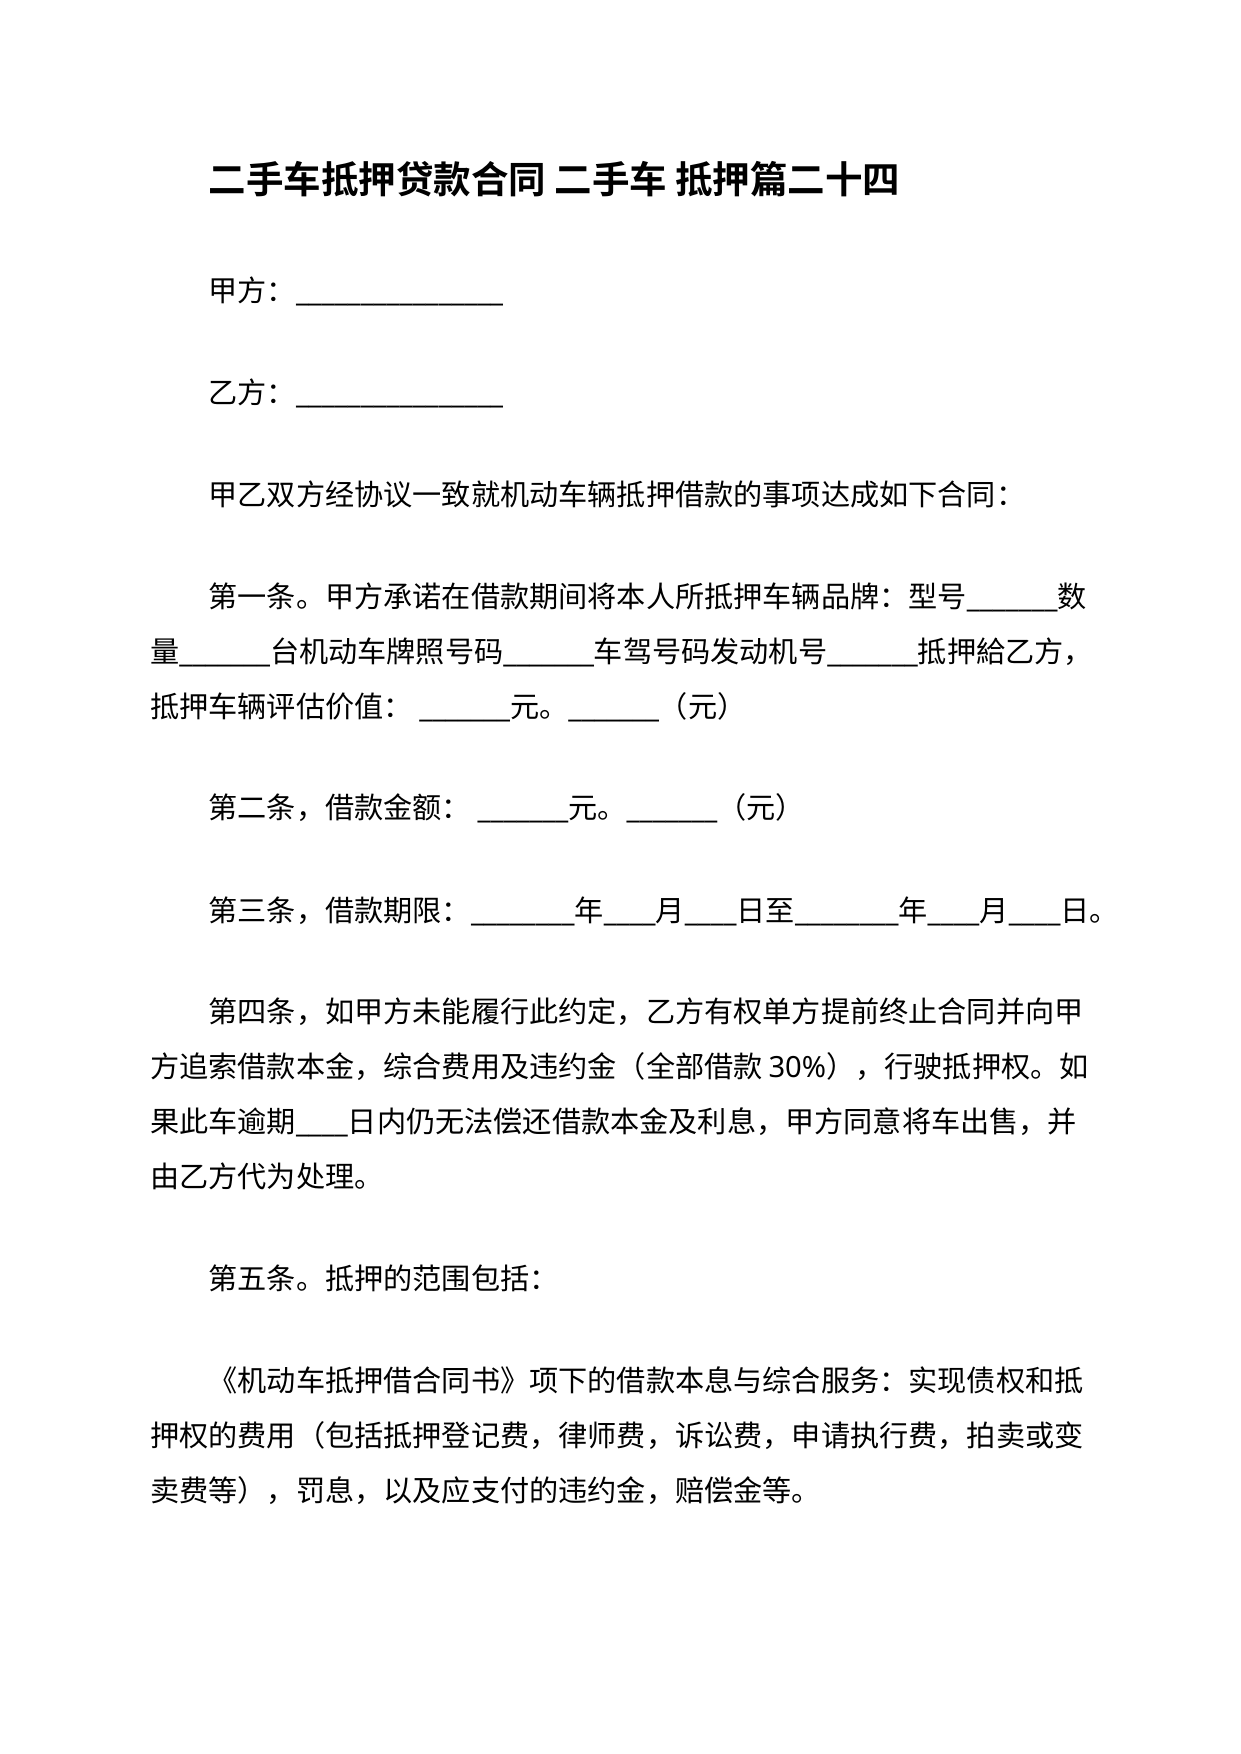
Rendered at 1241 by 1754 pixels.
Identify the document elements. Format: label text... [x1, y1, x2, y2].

text 第二条，借款金额： _______元。_______（元） [150, 785, 1090, 827]
text 第五条。抵押的范围包括： [150, 1256, 1090, 1298]
text 第三条，借款期限：________年____月____日至________年____月____日。 [150, 887, 1090, 929]
text 第一条。甲方承诺在借款期间将本人所抵押车辆品牌：型号_______数量_______台机动车牌照号码_______车驾号码发动机号_______抵押給乙方，抵押车辆评估价值： _______元。_______（元） [150, 573, 1090, 726]
text 乙方：________________ [150, 369, 1090, 412]
text 《机动车抵押借合同书》项下的借款本息与综合服务：实现债权和抵押权的费用（包括抵押登记费，律师费，诉讼费，申请执行费，拍卖或变卖费等），罚息，以及应支付的违约金，赔偿金等。 [150, 1357, 1090, 1509]
text 甲乙双方经协议一致就机动车辆抵押借款的事项达成如下合同： [150, 471, 1090, 514]
text 甲方：________________ [150, 267, 1090, 310]
text 二手车抵押贷款合同 二手车 抵押篇二十四 [150, 150, 1090, 204]
text 第四条，如甲方未能履行此约定，乙方有权单方提前终止合同并向甲方追索借款本金，综合费用及违约金（全部借款30%），行驶抵押权。如果此车逾期____日内仍无法偿还借款本金及利息，甲方同意将车出售，并由乙方代为处理。 [150, 989, 1090, 1196]
